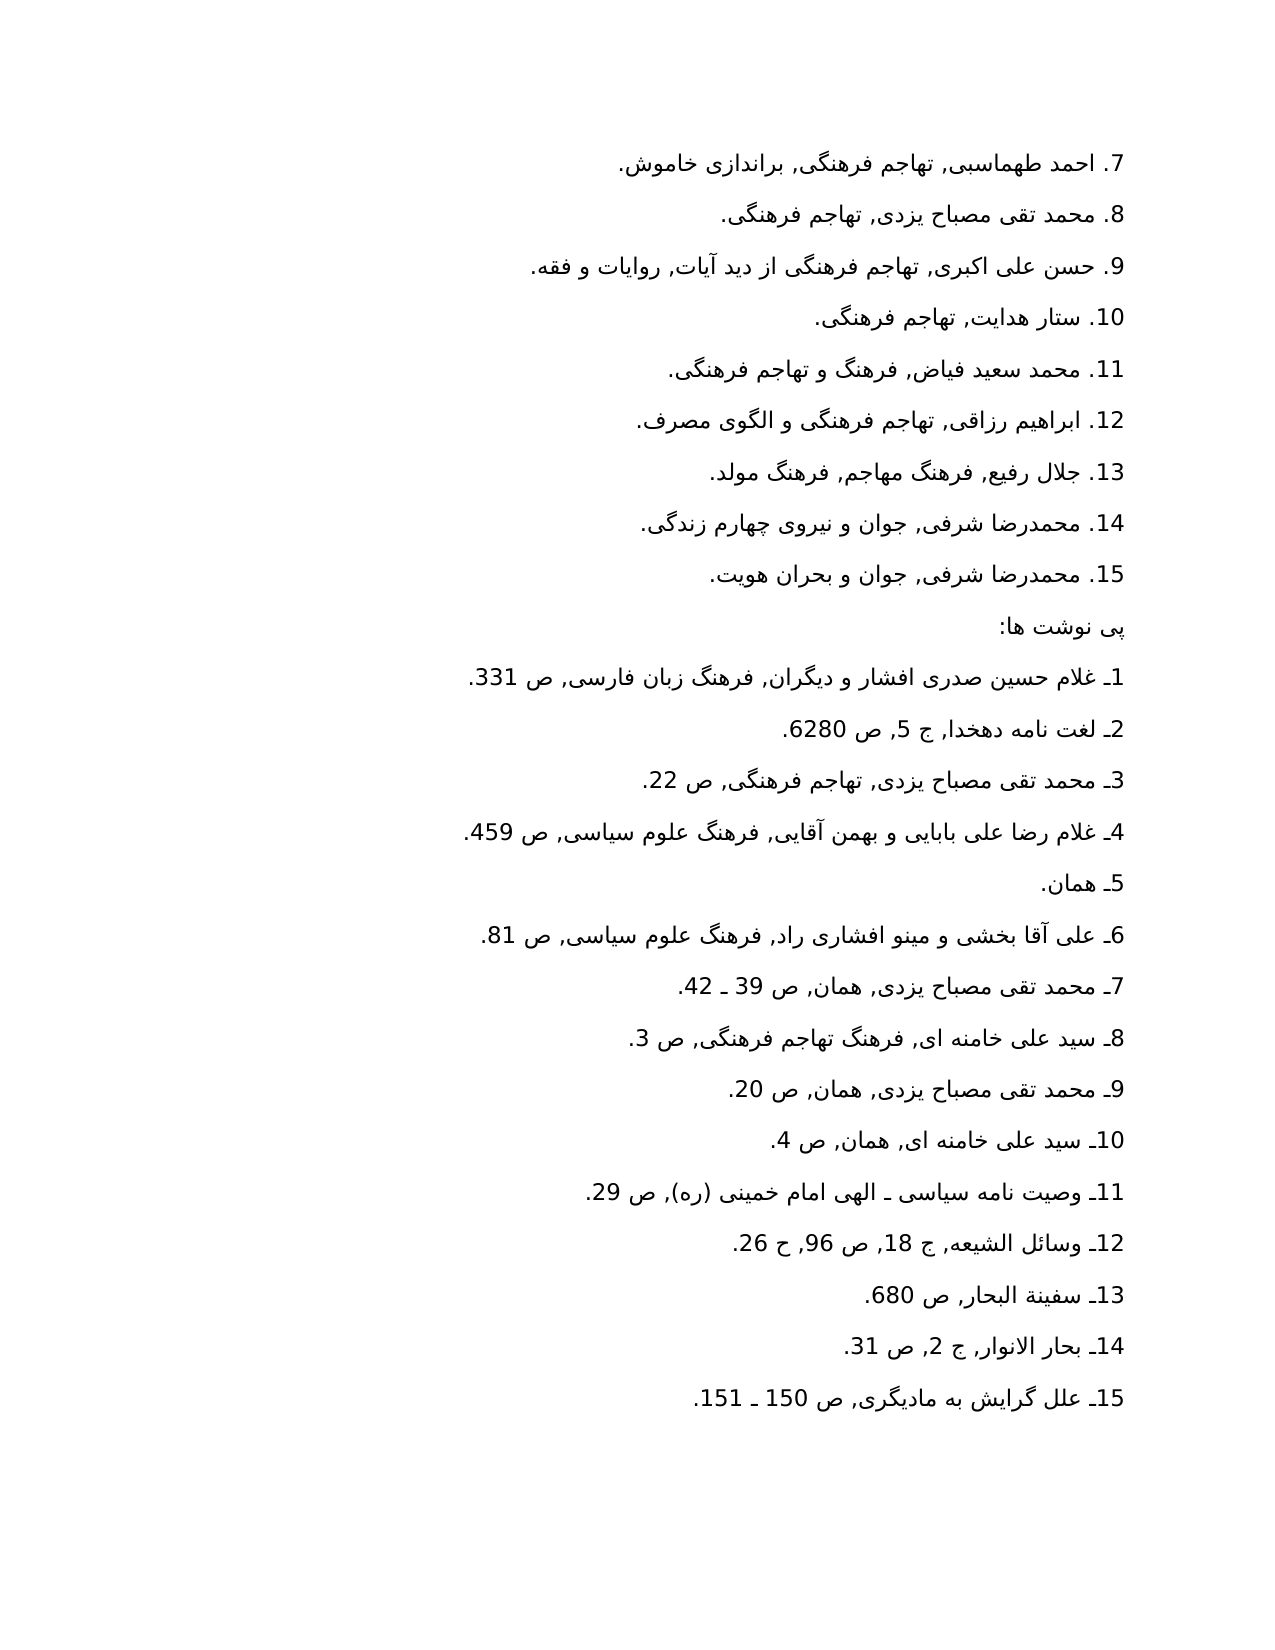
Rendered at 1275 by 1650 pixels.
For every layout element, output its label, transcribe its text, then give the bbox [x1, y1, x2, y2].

text 8. محمد تقى مصباح يزدى, تهاجم فرهنگى. [150, 201, 1125, 228]
text 3ـ محمد تقى مصباح يزدى, تهاجم فرهنگى, ص 22. [150, 767, 1125, 794]
text 13. جلال رفيع, فرهنگ مهاجم, فرهنگ مولد. [150, 459, 1125, 485]
text 14ـ بحار الانوار, ج 2, ص 31. [150, 1333, 1125, 1360]
text 14. محمدرضا شرفى, جوان و نيروى چهارم زندگى. [150, 510, 1125, 537]
text 13ـ سفينة البحار, ص 680. [150, 1282, 1125, 1309]
text پى نوشت ها: [150, 613, 1125, 640]
text 9. حسن على اكبرى, تهاجم فرهنگى از ديد آيات, روايات و فقه. [150, 253, 1125, 279]
text 2ـ لغت نامه دهخدا, ج 5, ص 6280. [150, 716, 1125, 743]
text 15. محمدرضا شرفى, جوان و بحران هويت. [150, 562, 1125, 588]
text 11. محمد سعيد فياض, فرهنگ و تهاجم فرهنگى. [150, 356, 1125, 382]
text 12. ابراهيم رزاقى, تهاجم فرهنگى و الگوى مصرف. [150, 407, 1125, 434]
text 7. احمد طهماسبى, تهاجم فرهنگى, براندازى خاموش. [150, 150, 1125, 177]
text 10. ستار هدايت, تهاجم فرهنگى. [150, 304, 1125, 331]
text 4ـ غلام رضا على بابايى و بهمن آقايى, فرهنگ علوم سياسى, ص 459. [150, 819, 1125, 846]
text 10ـ سيد على خامنه اى, همان, ص 4. [150, 1128, 1125, 1154]
text 7ـ محمد تقى مصباح يزدى, همان, ص 39 ـ 42. [150, 973, 1125, 1000]
text 12ـ وسائل الشيعه, ج 18, ص 96, ح 26. [150, 1231, 1125, 1257]
text 8ـ سيد على خامنه اى, فرهنگ تهاجم فرهنگى, ص 3. [150, 1025, 1125, 1051]
text 11ـ وصيت نامه سياسى ـ الهى امام خمينى (ره), ص 29. [150, 1179, 1125, 1206]
text 6ـ على آقا بخشى و مينو افشارى راد, فرهنگ علوم سياسى, ص 81. [150, 922, 1125, 948]
text 1ـ غلام حسين صدرى افشار و ديگران, فرهنگ زبان فارسى, ص 331. [150, 664, 1125, 691]
text 15ـ علل گرايش به ماديگرى, ص 150 ـ 151. [150, 1385, 1125, 1412]
text 5ـ همان. [150, 870, 1125, 897]
text 9ـ محمد تقى مصباح يزدى, همان, ص 20. [150, 1076, 1125, 1103]
